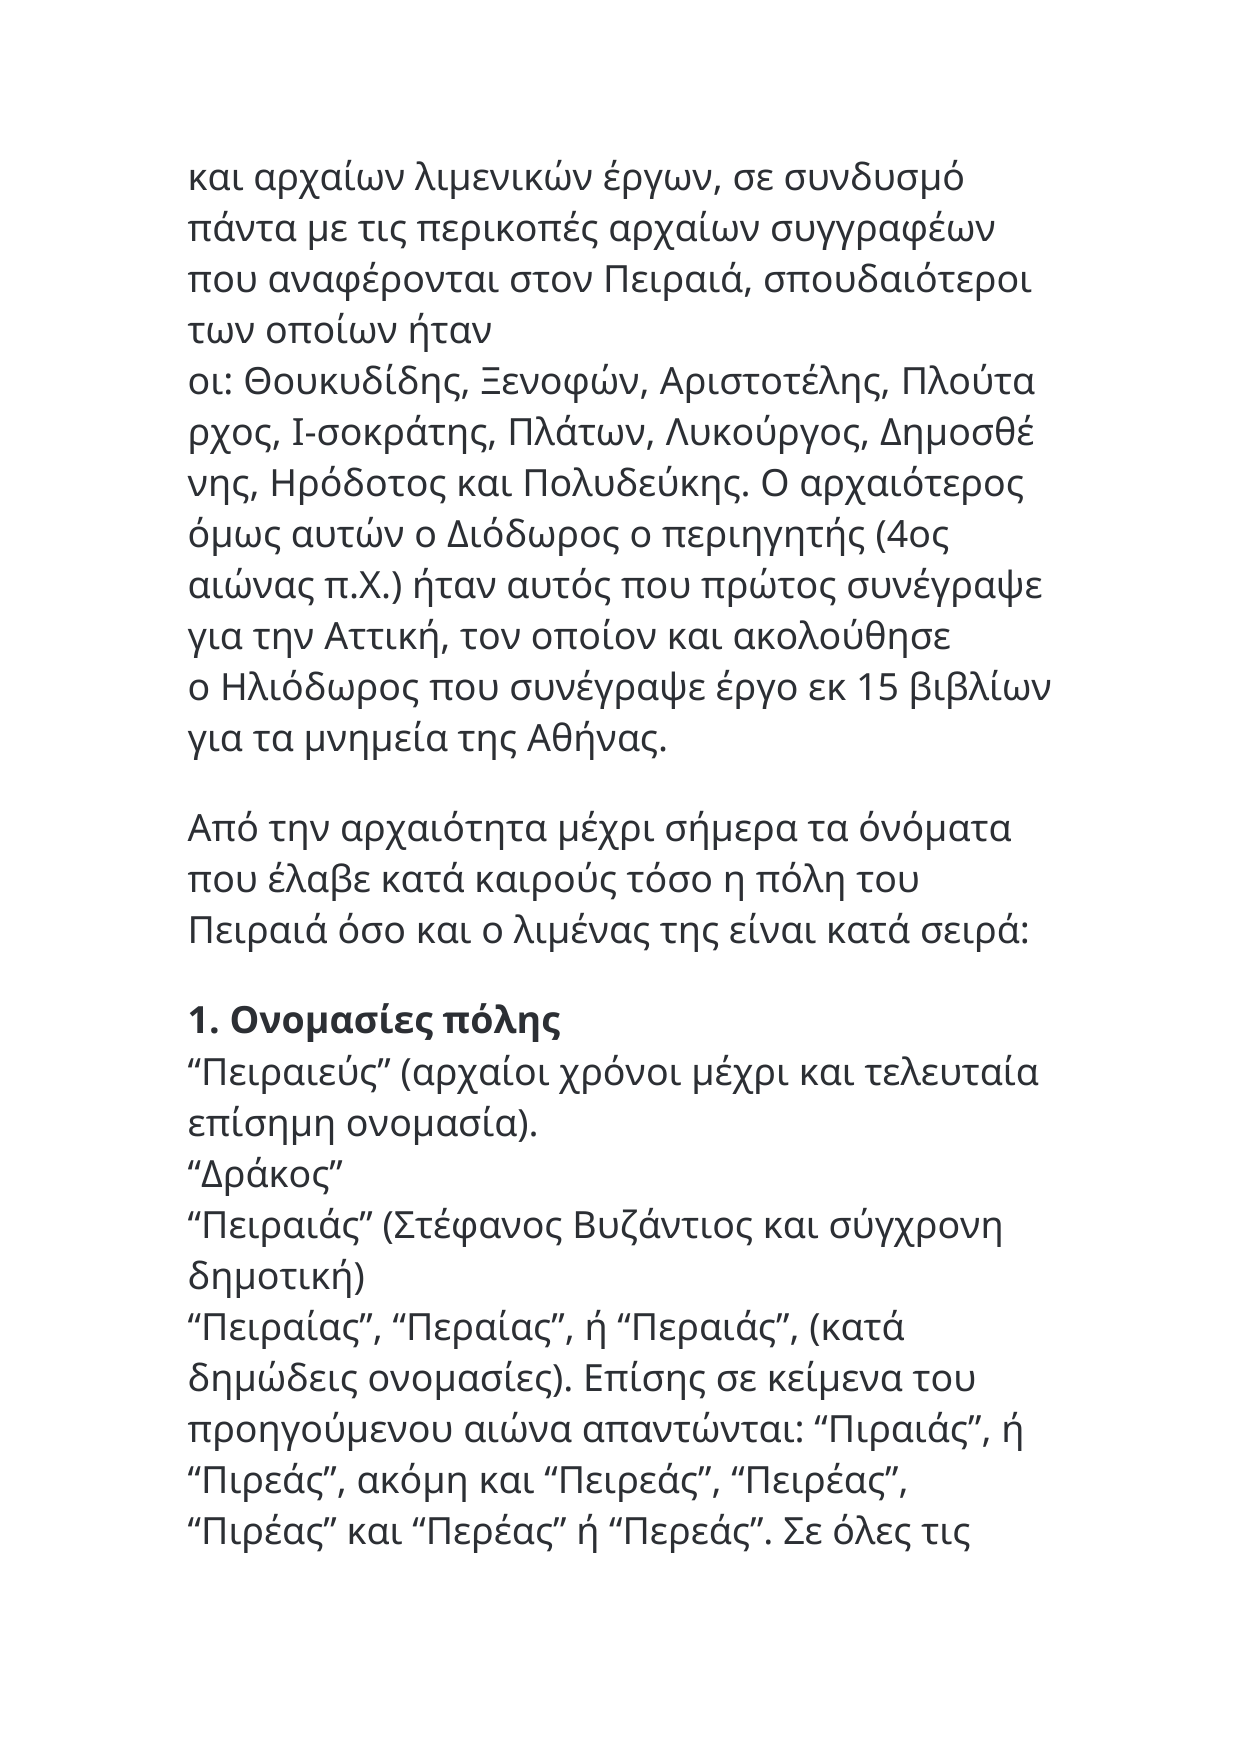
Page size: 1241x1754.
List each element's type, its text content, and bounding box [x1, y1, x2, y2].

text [187, 994, 1053, 1555]
text Από την αρχαιότητα μέχρι σήμερα τα όνόματα που έλαβε κατά καιρούς τόσο η πόλη του Πειραιά όσο και ο λιμένας της είναι κατά σειρά: [187, 802, 1053, 955]
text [187, 150, 1053, 762]
